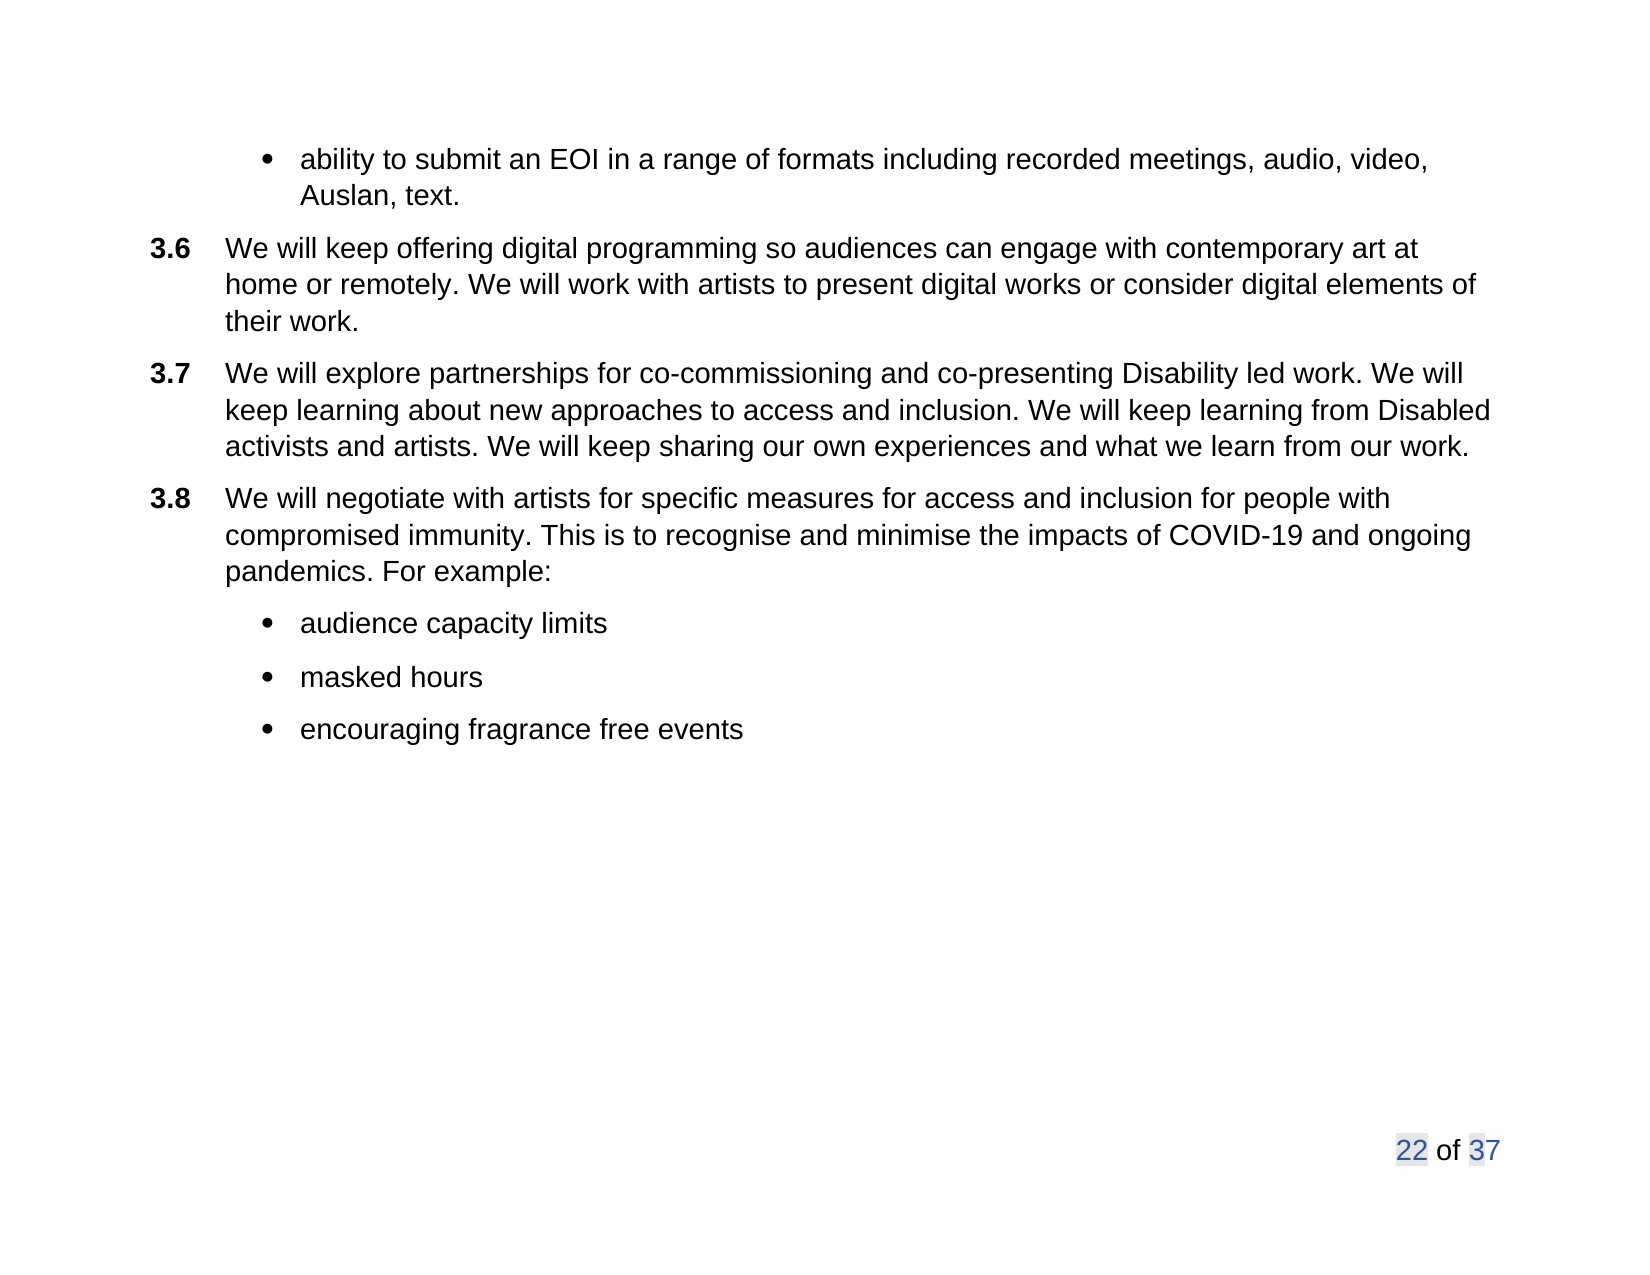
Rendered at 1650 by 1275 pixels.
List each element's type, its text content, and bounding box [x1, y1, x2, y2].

list We will keep offering digital programming so audiences can engage with contemporary art at home or remotely. We will work with artists to present digital works or consider digital elements of their work. [150, 231, 1500, 337]
list ability to submit an EOI in a range of formats including recorded meetings, audio, video, Auslan, text. [262, 142, 1500, 212]
list We will explore partnerships for co-commissioning and co-presenting Disability led work. We will keep learning about new approaches to access and inclusion. We will keep learning from Disabled activists and artists. We will keep sharing our own experiences and what we learn from our work. [150, 356, 1500, 462]
list encouraging fragrance free events [262, 713, 1500, 782]
list We will negotiate with artists for specific measures for access and inclusion for people with compromised immunity. This is to recognise and minimise the impacts of COVID-19 and ongoing pandemics. For example: [150, 481, 1500, 587]
list audience capacity limits [262, 607, 1500, 640]
list masked hours [262, 659, 1500, 693]
